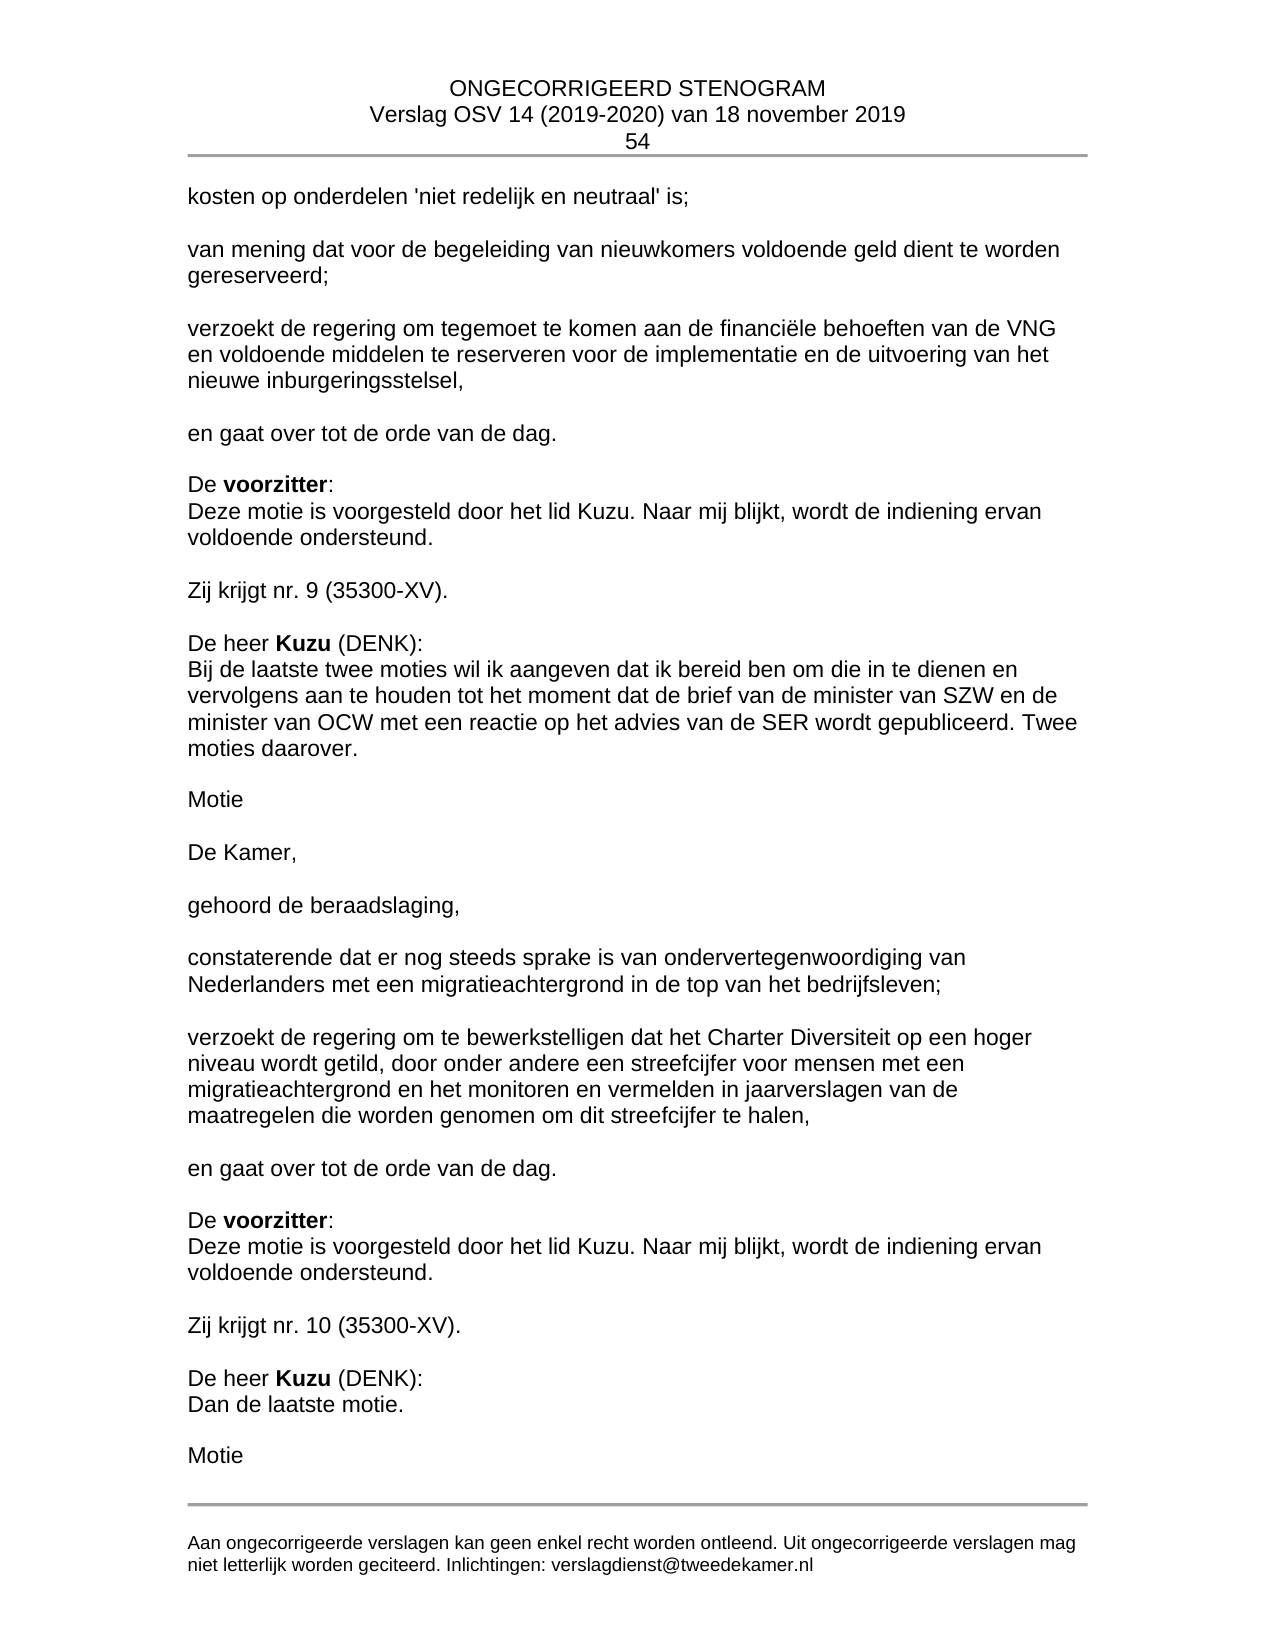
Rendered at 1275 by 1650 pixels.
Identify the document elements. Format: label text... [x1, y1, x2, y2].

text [187, 1442, 1087, 1495]
text De voorzitter: Deze motie is voorgesteld door het lid Kuzu. Naar mij blijkt, wordt de indiening ervan voldoende ondersteund. Zij krijgt nr. 10 (35300-XV). De heer Kuzu (DENK): Dan de laatste motie. [187, 1207, 1087, 1417]
text De voorzitter: Deze motie is voorgesteld door het lid Kuzu. Naar mij blijkt, wordt de indiening ervan voldoende ondersteund. Zij krijgt nr. 9 (35300-XV). De heer Kuzu (DENK): Bij de laatste twee moties wil ik aangeven dat ik bereid ben om die in te dienen en vervolgens aan te houden tot het moment dat de brief van de minister van SZW en de minister van OCW met een reactie op het advies van de SER wordt gepubliceerd. Twee moties daarover. [187, 471, 1087, 761]
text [187, 183, 1087, 446]
text Motie De Kamer, gehoord de beraadslaging, constaterende dat er nog steeds sprake is van ondervertegenwoordiging van Nederlanders met een migratieachtergrond in de top van het bedrijfsleven; verzoekt de regering om te bewerkstelligen dat het Charter Diversiteit op een hoger niveau wordt getild, door onder andere een streefcijfer voor mensen met een migratieachtergrond en het monitoren en vermelden in jaarverslagen van de maatregelen die worden genomen om dit streefcijfer te halen, en gaat over tot de orde van de dag. [187, 786, 1087, 1182]
